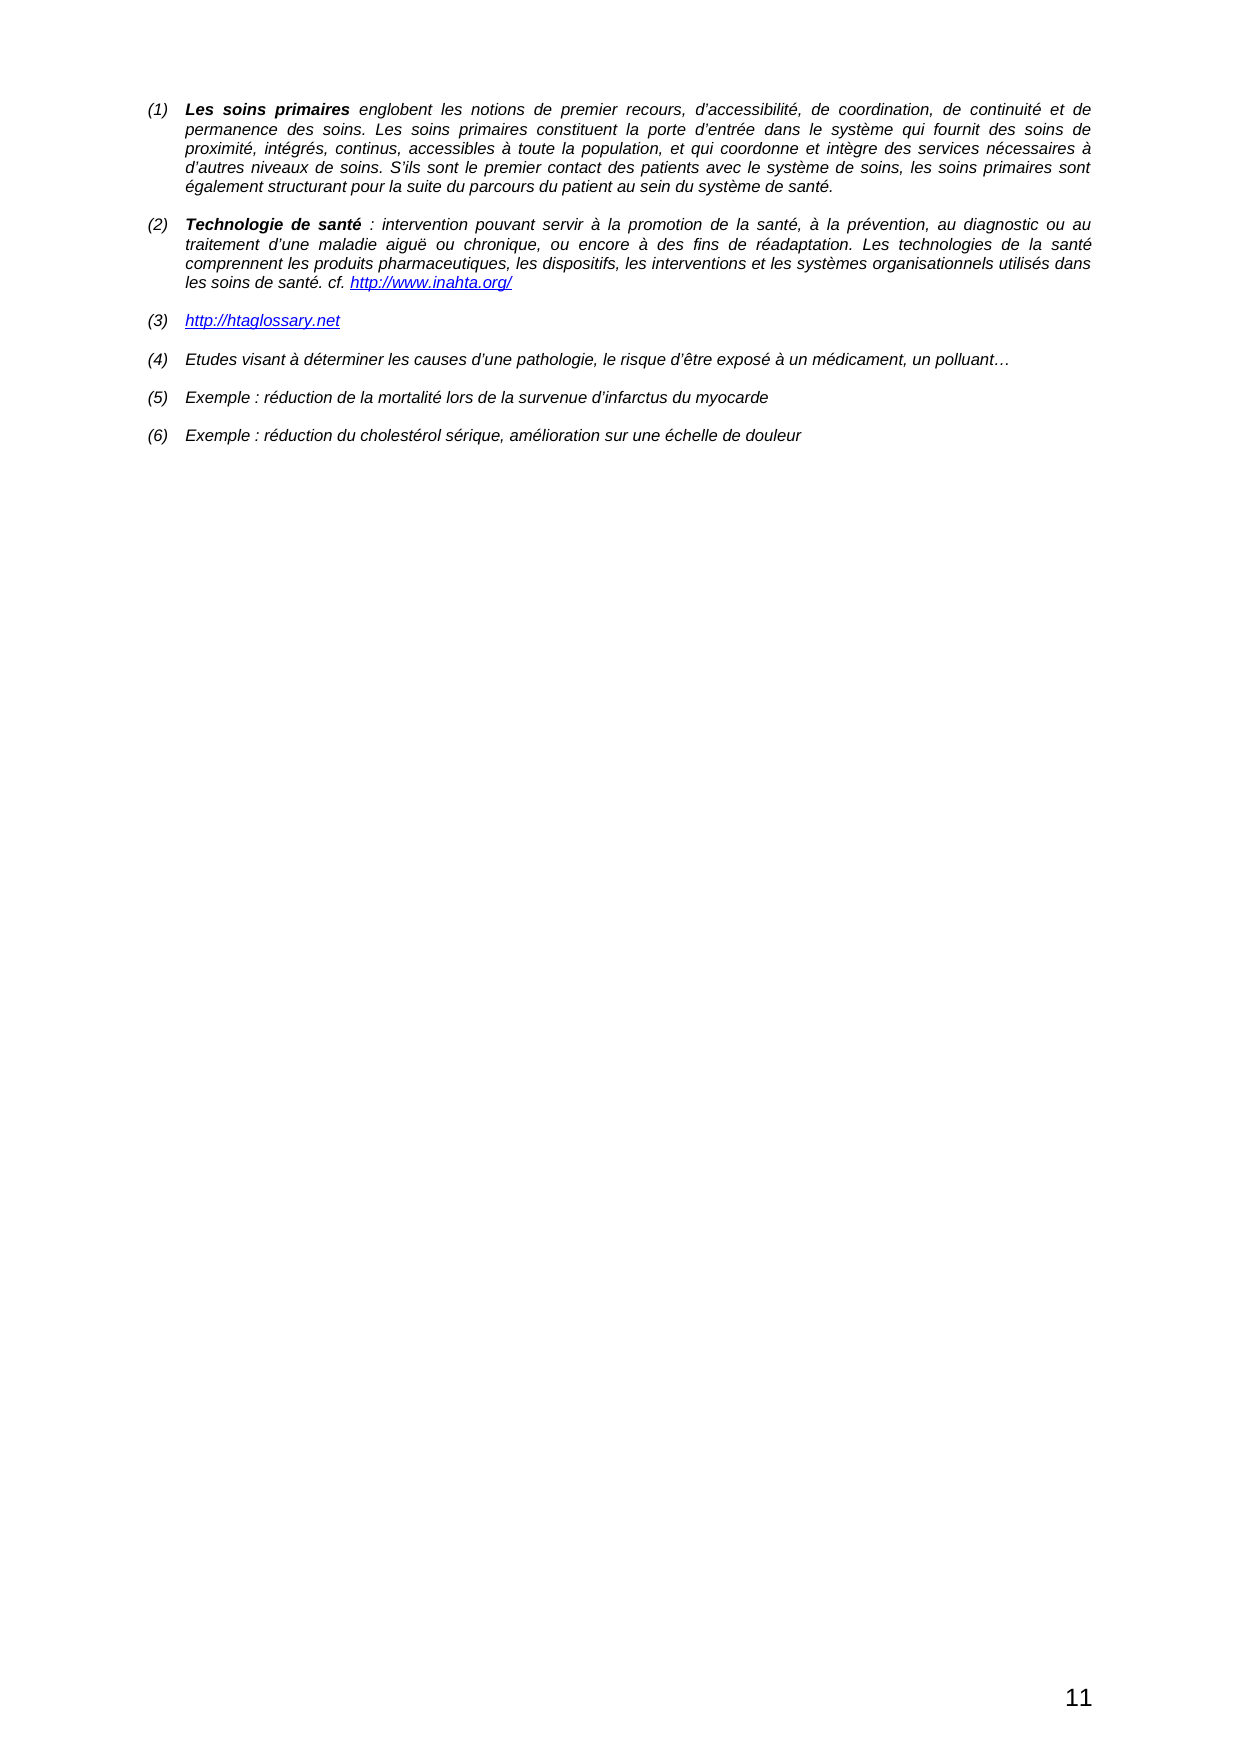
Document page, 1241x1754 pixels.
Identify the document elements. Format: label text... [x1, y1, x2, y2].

list Etudes visant à déterminer les causes d’une pathologie, le risque d’être exposé à un médicament, un polluant… [148, 349, 1092, 368]
list Technologie de santé : intervention pouvant servir à la promotion de la santé, à la prévention, au diagnostic ou au traitement d’une maladie aiguë ou chronique, ou encore à des fins de réadaptation. Les technologies de la santé comprennent les produits pharmaceutiques, les dispositifs, les interventions et les systèmes organisationnels utilisés dans les soins de santé. cf. http://www.inahta.org/ [148, 215, 1092, 292]
list Exemple : réduction de la mortalité lors de la survenue d’infarctus du myocarde [148, 388, 1092, 407]
list http://htaglossary.net [148, 311, 1092, 330]
list Exemple : réduction du cholestérol sérique, amélioration sur une échelle de douleur [148, 426, 1092, 445]
list Les soins primaires englobent les notions de premier recours, d’accessibilité, de coordination, de continuité et de permanence des soins. Les soins primaires constituent la porte d’entrée dans le système qui fournit des soins de proximité, intégrés, continus, accessibles à toute la population, et qui coordonne et intègre des services nécessaires à d’autres niveaux de soins. S’ils sont le premier contact des patients avec le système de soins, les soins primaires sont également structurant pour la suite du parcours du patient au sein du système de santé. [148, 100, 1092, 196]
